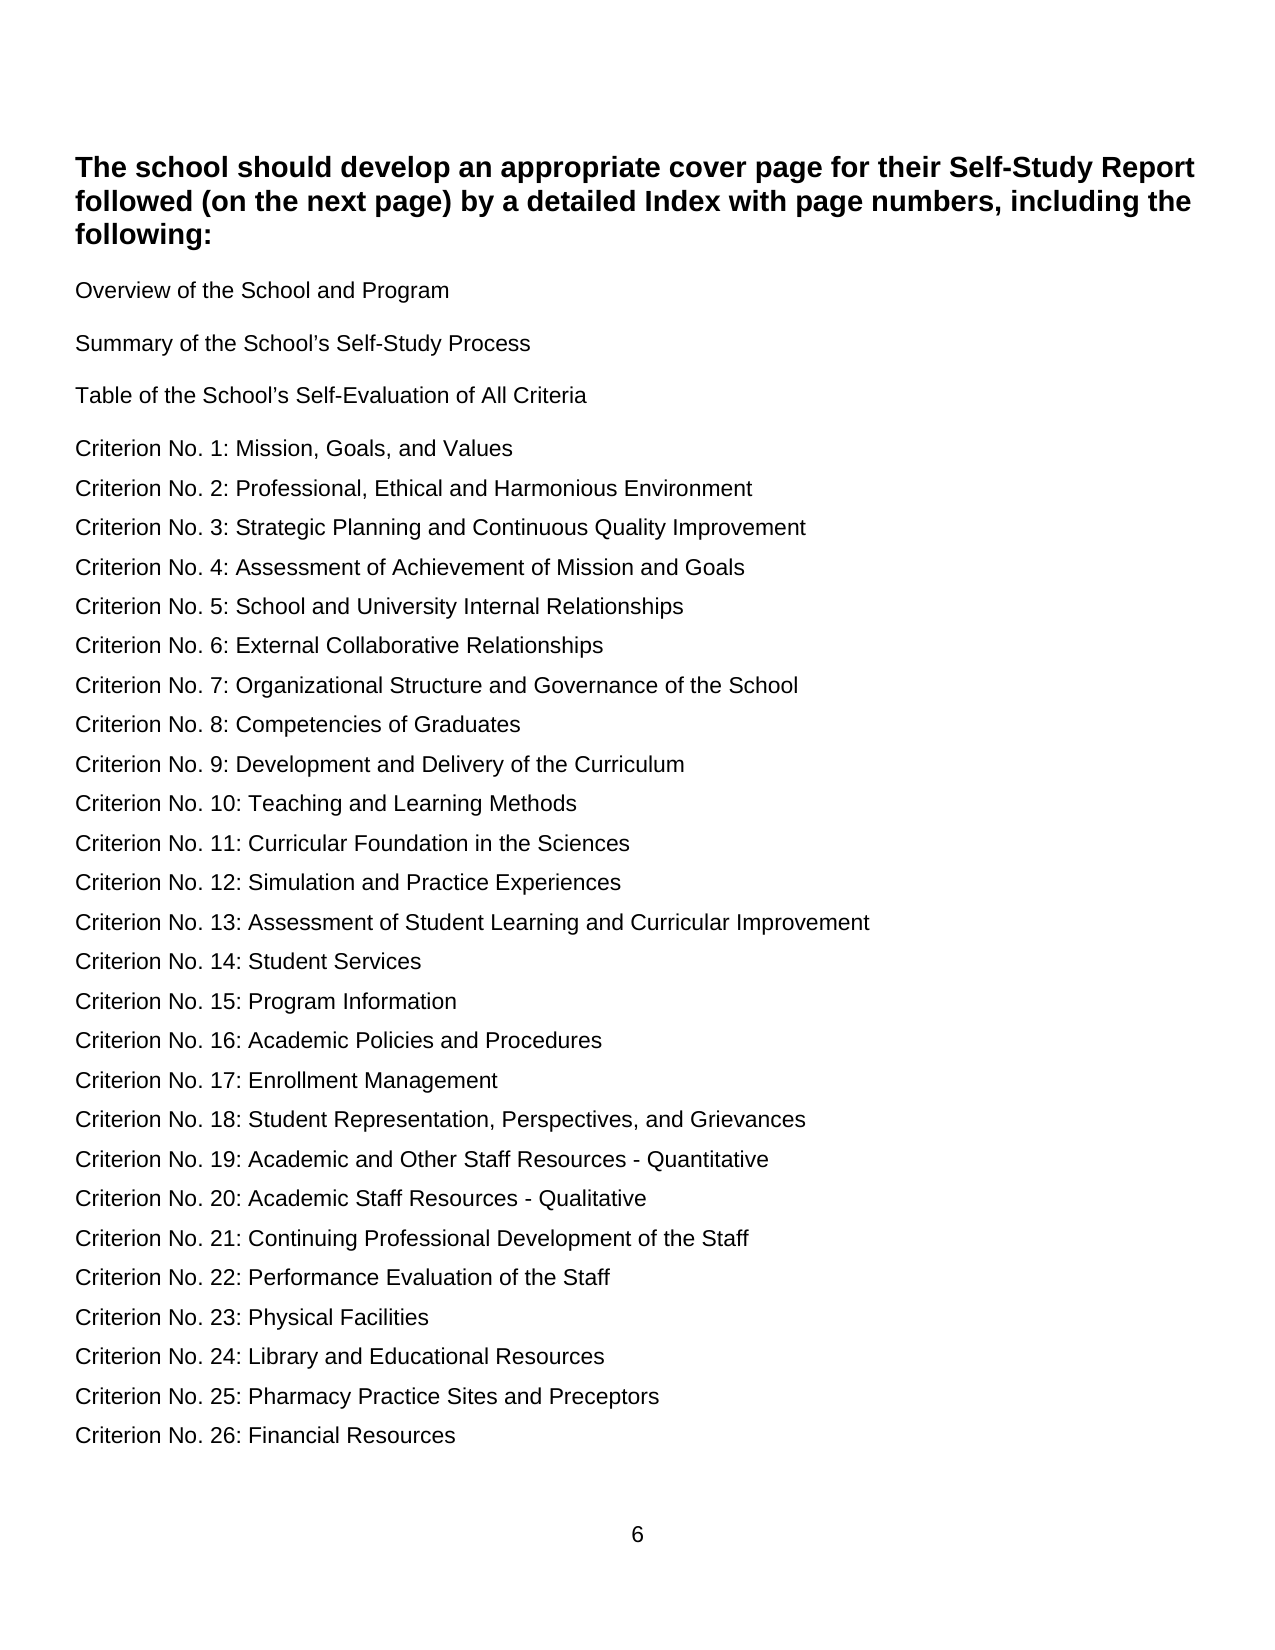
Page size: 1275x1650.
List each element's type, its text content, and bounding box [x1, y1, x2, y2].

text Criterion No. 10: Teaching and Learning Methods [75, 790, 1200, 817]
text Table of the School’s Self-Evaluation of All Criteria [75, 382, 1200, 409]
text Criterion No. 25: Pharmacy Practice Sites and Preceptors [75, 1383, 1200, 1409]
text Criterion No. 11: Curricular Foundation in the Sciences [75, 830, 1200, 856]
text Summary of the School’s Self-Study Process [75, 330, 1200, 356]
text Criterion No. 2: Professional, Ethical and Harmonious Environment [75, 474, 1200, 501]
text Criterion No. 26: Financial Resources [75, 1422, 1200, 1448]
text Criterion No. 19: Academic and Other Staff Resources - Quantitative [75, 1146, 1200, 1172]
text Criterion No. 13: Assessment of Student Learning and Curricular Improvement [75, 909, 1200, 935]
text Criterion No. 16: Academic Policies and Procedures [75, 1027, 1200, 1054]
text Criterion No. 7: Organizational Structure and Governance of the School [75, 672, 1200, 698]
text Criterion No. 21: Continuing Professional Development of the Staff [75, 1225, 1200, 1251]
text Criterion No. 17: Enrollment Management [75, 1067, 1200, 1093]
text Criterion No. 14: Student Services [75, 948, 1200, 975]
text Criterion No. 1: Mission, Goals, and Values [75, 435, 1200, 461]
text Criterion No. 6: External Collaborative Relationships [75, 632, 1200, 659]
text Criterion No. 8: Competencies of Graduates [75, 711, 1200, 738]
text Criterion No. 12: Simulation and Practice Experiences [75, 869, 1200, 896]
text Criterion No. 23: Physical Facilities [75, 1304, 1200, 1330]
text Criterion No. 15: Program Information [75, 988, 1200, 1014]
text Criterion No. 9: Development and Delivery of the Curriculum [75, 751, 1200, 777]
text Overview of the School and Program [75, 277, 1200, 303]
text Criterion No. 4: Assessment of Achievement of Mission and Goals [75, 553, 1200, 580]
text The school should develop an appropriate cover page for their Self-Study Report followed (on the next page) by a detailed Index with page numbers, including the following: [75, 150, 1200, 251]
text Criterion No. 18: Student Representation, Perspectives, and Grievances [75, 1106, 1200, 1133]
text Criterion No. 22: Performance Evaluation of the Staff [75, 1264, 1200, 1291]
text Criterion No. 24: Library and Educational Resources [75, 1343, 1200, 1369]
text Criterion No. 5: School and University Internal Relationships [75, 593, 1200, 619]
text Criterion No. 20: Academic Staff Resources - Qualitative [75, 1185, 1200, 1212]
text Criterion No. 3: Strategic Planning and Continuous Quality Improvement [75, 514, 1200, 540]
